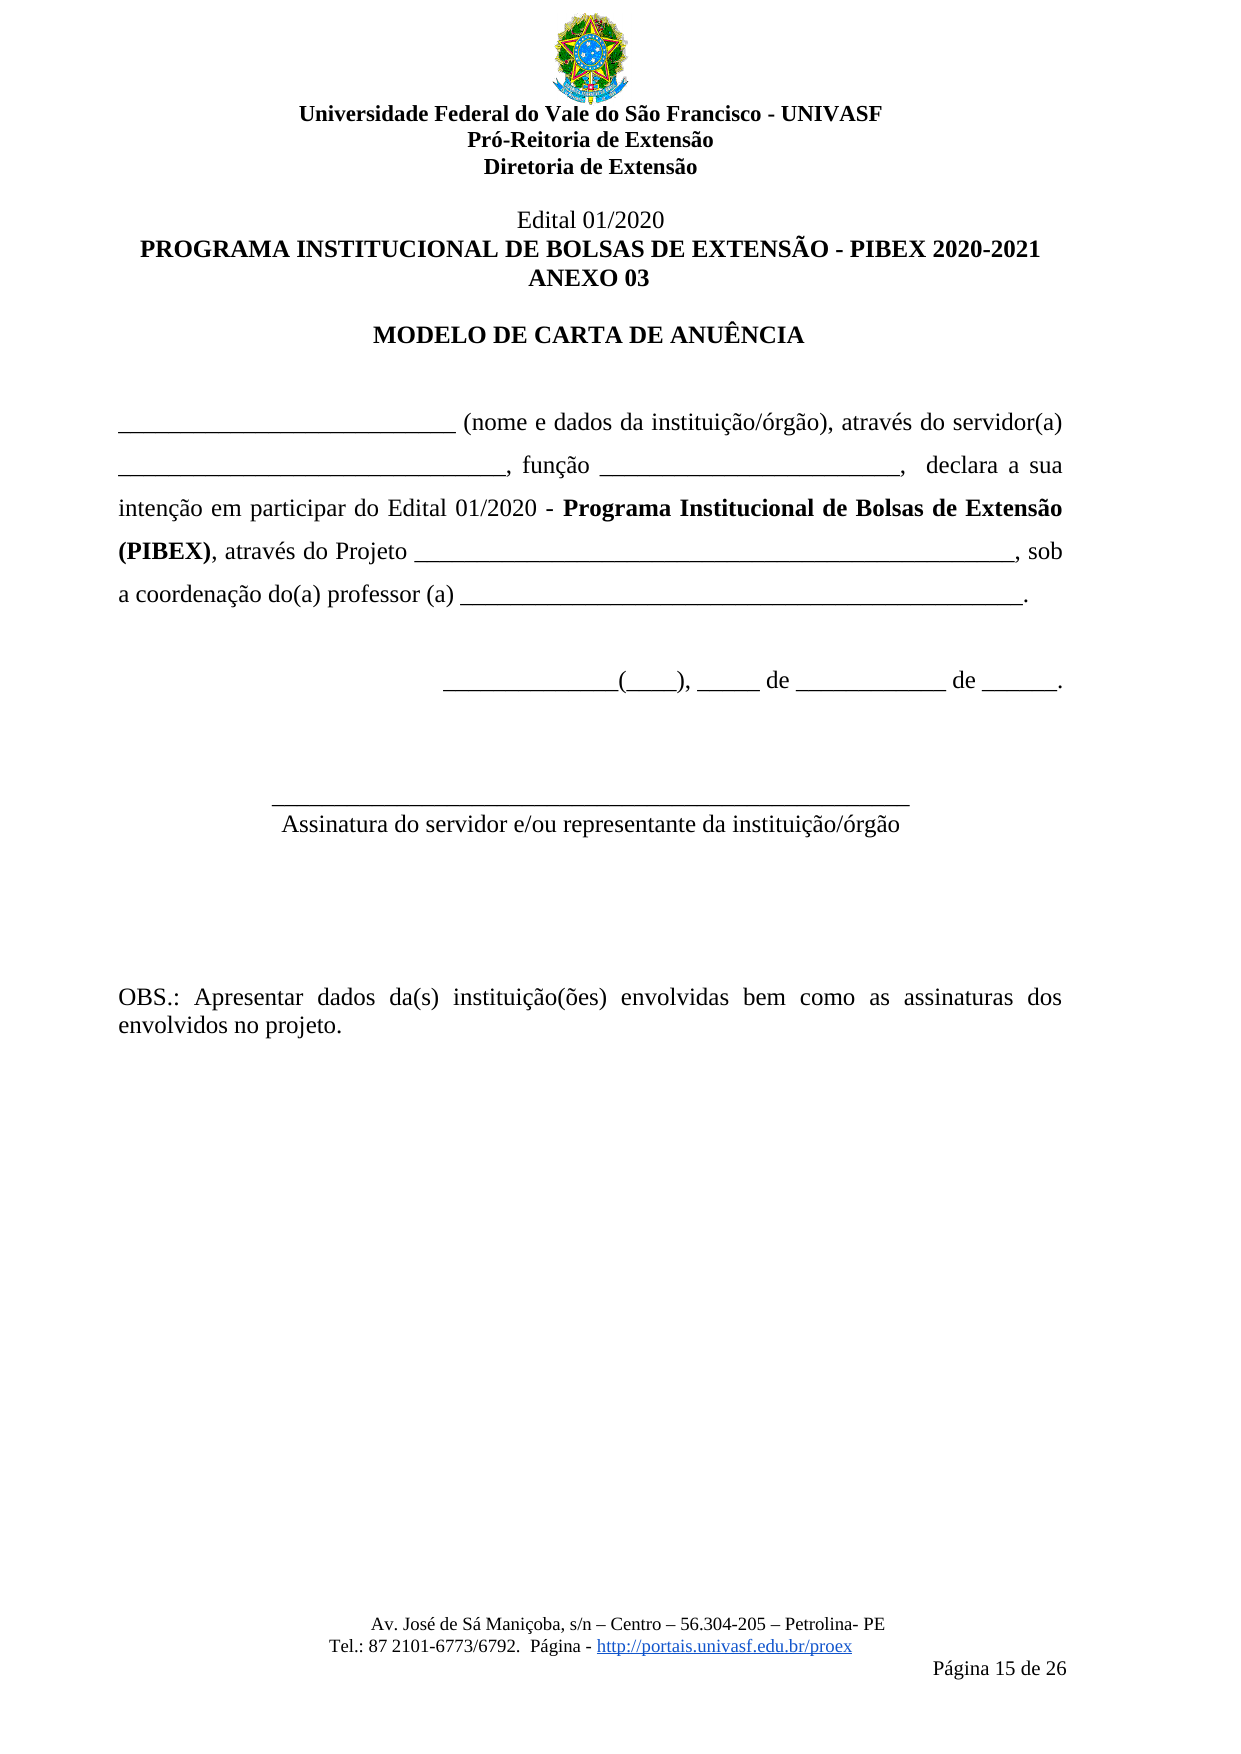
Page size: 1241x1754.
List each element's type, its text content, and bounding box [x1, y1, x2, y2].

text Assinatura do servidor e/ou representante da instituição/órgão [118, 809, 1063, 838]
text ANEXO 03 [118, 263, 1059, 292]
text PROGRAMA INSTITUCIONAL DE BOLSAS DE EXTENSÃO - PIBEX 2020-2021 [118, 234, 1063, 263]
picture [548, 13, 632, 106]
text MODELO DE CARTA DE ANUÊNCIA [118, 321, 1059, 349]
text ______________(____), _____ de ____________ de ______. [118, 666, 1063, 694]
text OBS.: Apresentar dados da(s) instituição(ões) envolvidas bem como as assinaturas dos envolvidos no projeto. [118, 982, 1063, 1039]
text Edital 01/2020 [118, 206, 1063, 234]
text ___________________________________________________ [118, 781, 1063, 809]
text ___________________________ (nome e dados da instituição/órgão), através do servidor(a) _______________________________, função ________________________, declara a sua intenção em participar do Edital 01/2020 - Programa Institucional de Bolsas de Extensão (PIBEX), através do Projeto ________________________________________________, sob a coordenação do(a) professor (a) _____________________________________________. [118, 407, 1063, 608]
